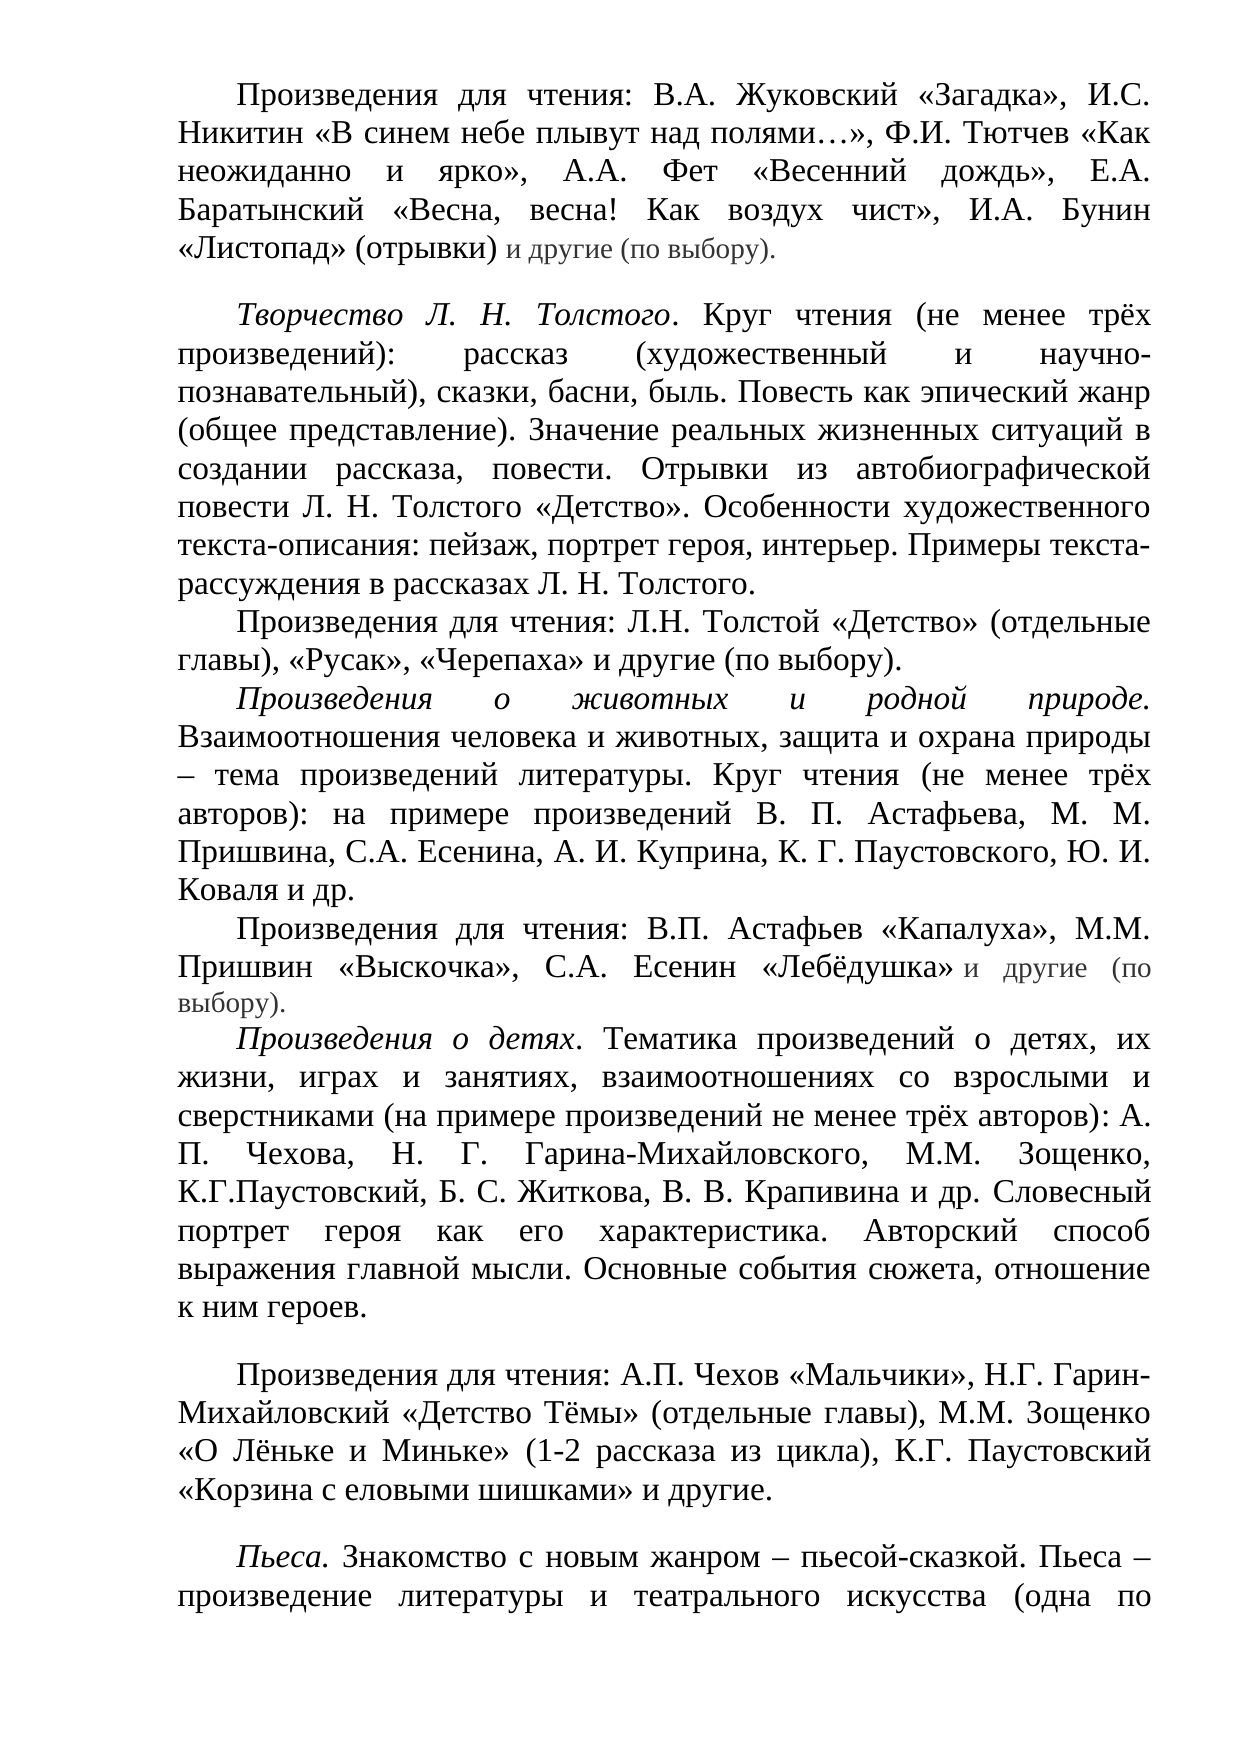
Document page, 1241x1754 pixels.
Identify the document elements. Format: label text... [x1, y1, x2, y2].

text Произведения для чтения: Л.Н. Толстой «Детство» (отдельные главы), «Русак», «Черепаха» ‌и другие (по выбору)‌. [177, 601, 1152, 678]
text Произведения для чтения: В.А. Жуковский «Загадка», И.С. Никитин «В синем небе плывут над полями…», Ф.И. Тютчев «Как неожиданно и ярко», А.А. Фет «Весенний дождь», Е.А. Баратынский «Весна, весна! Как воздух чист», И.А. Бунин «Листопад» (отрывки) ​‌и другие (по выбору).‌ [177, 74, 1152, 266]
text Произведения о животных и родной природе. Взаимоотношения человека и животных, защита и охрана природы – тема произведений литературы. Круг чтения ‌(не менее трёх авторов)‌: на примере произведений В. П. Астафьева, М. М. Пришвина, С.А. Есенина, ‌А. И. Куприна, К. Г. Паустовского, Ю. И. Коваля и др.‌ [177, 678, 1152, 908]
text Творчество Л. Н. Толстого. Круг чтения ‌(не менее трёх произведений)‌: рассказ (художественный и научно-познавательный), сказки, басни, быль. Повесть как эпический жанр (общее представление). Значение реальных жизненных ситуаций в создании рассказа, повести. Отрывки из автобиографической повести Л. Н. Толстого «Детство». Особенности художественного текста-описания: пейзаж, портрет героя, интерьер. Примеры текста-рассуждения в рассказах Л. Н. Толстого. [177, 295, 1152, 601]
text Произведения для чтения: В.П. Астафьев «Капалуха», М.М. Пришвин «Выскочка», С.А. Есенин «Лебёдушка» ​‌и другие (по выбору).‌ [177, 908, 1152, 1018]
text Произведения о детях. Тематика произведений о детях, их жизни, играх и занятиях, взаимоотношениях со взрослыми и сверстниками ‌(на примере произведений не менее трёх авторов)‌: А. П. Чехова, Н. Г. Гарина-Михайловского, М.М. Зощенко, К.Г.Паустовский, ‌Б. С. Житкова, В. В. Крапивина и др.‌ Словесный портрет героя как его характеристика. Авторский способ выражения главной мысли. Основные события сюжета, отношение к ним героев. [177, 1018, 1152, 1325]
text Произведения для чтения: А.П. Чехов «Мальчики», Н.Г. Гарин-Михайловский «Детство Тёмы» (отдельные главы), М.М. Зощенко «О Лёньке и Миньке» ‌(1-2 рассказа из цикла)‌, К.Г. Паустовский «Корзина с еловыми шишками» и другие. [177, 1354, 1152, 1507]
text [177, 1537, 1152, 1613]
